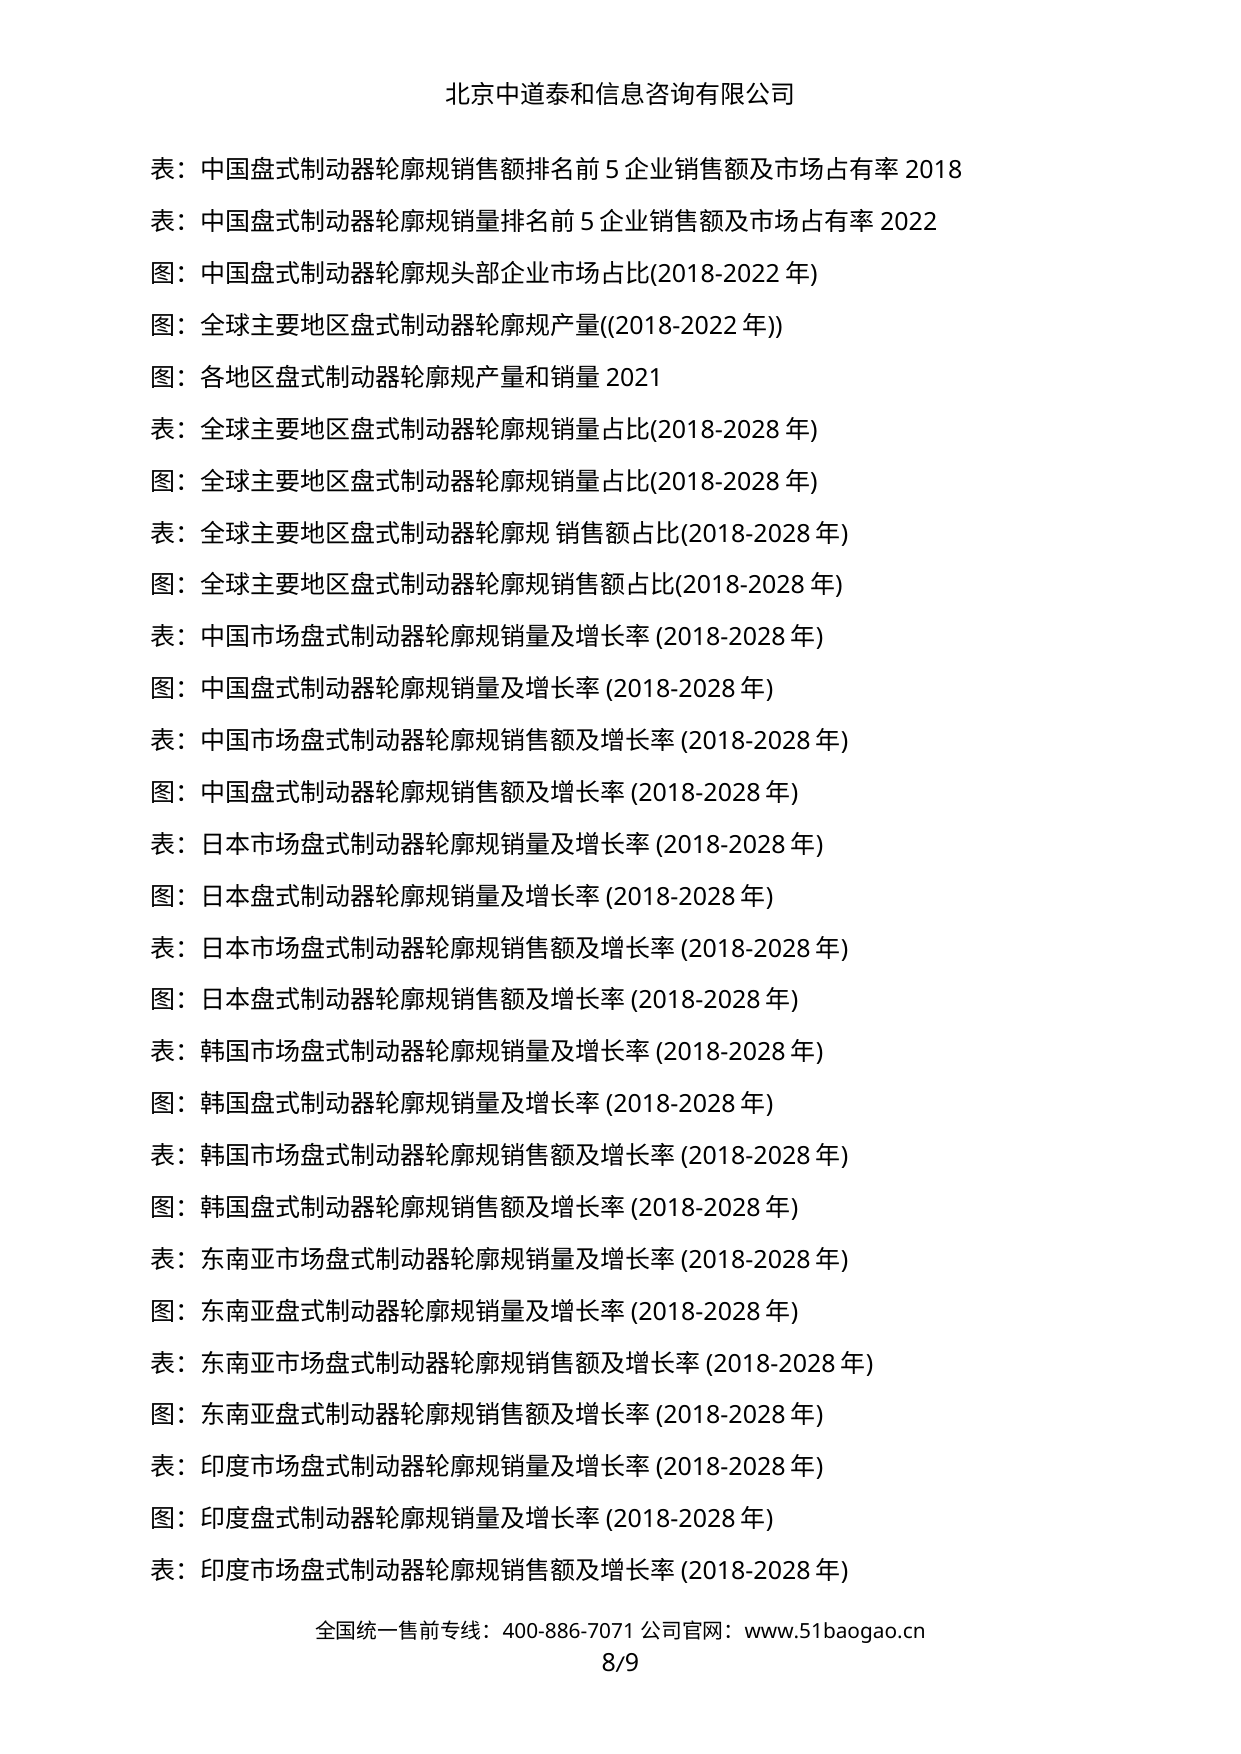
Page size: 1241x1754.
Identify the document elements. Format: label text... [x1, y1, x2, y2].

text 图：中国盘式制动器轮廓规销售额及增长率 (2018-2028年) [150, 772, 1090, 809]
text 图：各地区盘式制动器轮廓规产量和销量 2021 [150, 357, 1090, 394]
text 图：韩国盘式制动器轮廓规销售额及增长率 (2018-2028年) [150, 1187, 1090, 1224]
text 表：印度市场盘式制动器轮廓规销量及增长率 (2018-2028年) [150, 1447, 1090, 1483]
text 图：东南亚盘式制动器轮廓规销量及增长率 (2018-2028年) [150, 1291, 1090, 1327]
text 表：韩国市场盘式制动器轮廓规销售额及增长率 (2018-2028年) [150, 1136, 1090, 1172]
text 图：中国盘式制动器轮廓规销量及增长率 (2018-2028年) [150, 669, 1090, 705]
text 表：全球主要地区盘式制动器轮廓规 销售额占比(2018-2028年) [150, 513, 1090, 549]
text 表：中国盘式制动器轮廓规销量排名前5企业销售额及市场占有率 2022 [150, 202, 1090, 238]
text 表：印度市场盘式制动器轮廓规销售额及增长率 (2018-2028年) [150, 1551, 1090, 1587]
text 表：日本市场盘式制动器轮廓规销售额及增长率 (2018-2028年) [150, 928, 1090, 964]
text 表：东南亚市场盘式制动器轮廓规销量及增长率 (2018-2028年) [150, 1239, 1090, 1276]
text 表：东南亚市场盘式制动器轮廓规销售额及增长率 (2018-2028年) [150, 1343, 1090, 1379]
text 图：全球主要地区盘式制动器轮廓规销售额占比(2018-2028年) [150, 565, 1090, 601]
text 图：中国盘式制动器轮廓规头部企业市场占比(2018-2022年) [150, 254, 1090, 290]
text 表：中国市场盘式制动器轮廓规销量及增长率 (2018-2028年) [150, 617, 1090, 653]
text 图：韩国盘式制动器轮廓规销量及增长率 (2018-2028年) [150, 1084, 1090, 1120]
text 表：韩国市场盘式制动器轮廓规销量及增长率 (2018-2028年) [150, 1032, 1090, 1068]
text 图：印度盘式制动器轮廓规销量及增长率 (2018-2028年) [150, 1499, 1090, 1535]
text 表：全球主要地区盘式制动器轮廓规销量占比(2018-2028年) [150, 409, 1090, 446]
text 图：东南亚盘式制动器轮廓规销售额及增长率 (2018-2028年) [150, 1395, 1090, 1431]
text 表：中国市场盘式制动器轮廓规销售额及增长率 (2018-2028年) [150, 721, 1090, 757]
text 图：全球主要地区盘式制动器轮廓规产量((2018-2022年)) [150, 306, 1090, 342]
text 表：中国盘式制动器轮廓规销售额排名前5企业销售额及市场占有率 2018 [150, 150, 1090, 186]
text 图：日本盘式制动器轮廓规销售额及增长率 (2018-2028年) [150, 980, 1090, 1016]
text 表：日本市场盘式制动器轮廓规销量及增长率 (2018-2028年) [150, 824, 1090, 861]
text 图：日本盘式制动器轮廓规销量及增长率 (2018-2028年) [150, 876, 1090, 912]
text 图：全球主要地区盘式制动器轮廓规销量占比(2018-2028年) [150, 461, 1090, 497]
